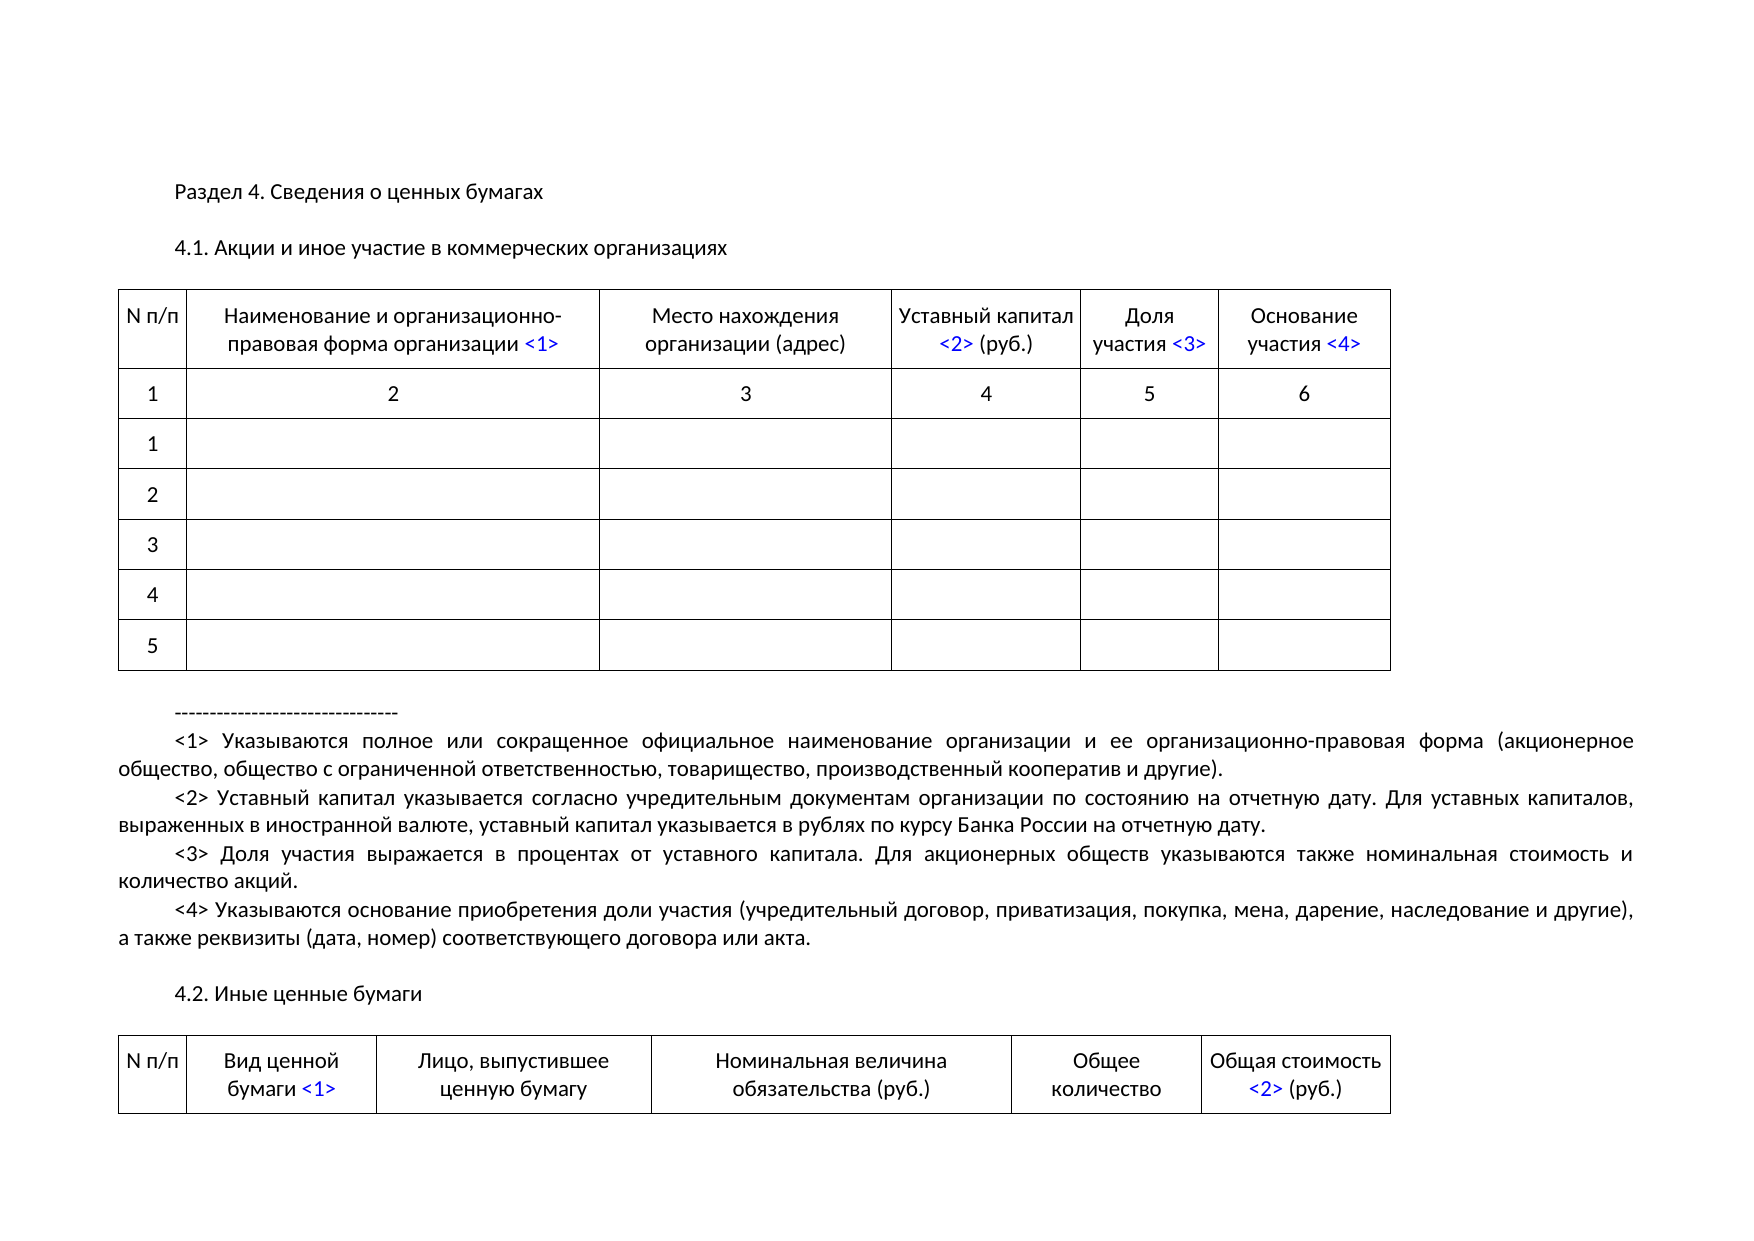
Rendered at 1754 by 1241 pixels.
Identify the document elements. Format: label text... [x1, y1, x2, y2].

table_cell [600, 570, 891, 619]
table_cell 5 [1081, 369, 1218, 418]
table_cell [1081, 570, 1218, 619]
table_cell [1219, 570, 1390, 619]
table_cell [1081, 620, 1218, 669]
text -------------------------------- [118, 698, 1636, 727]
table_header Доля участия <3> [1081, 290, 1218, 368]
table_cell 1 [119, 419, 186, 468]
table_header Общая стоимость <2> (руб.) [1202, 1036, 1390, 1113]
table_cell 4 [892, 369, 1080, 418]
table_cell [1219, 469, 1390, 518]
table_header N п/п [119, 290, 186, 368]
table_cell [600, 419, 891, 468]
table_header Наименование и организационно-правовая форма организации <1> [187, 290, 599, 368]
table_cell 3 [600, 369, 891, 418]
text Раздел 4. Сведения о ценных бумагах [118, 177, 1636, 205]
text 4.2. Иные ценные бумаги [118, 979, 1636, 1007]
table_header Основание участия <4> [1219, 290, 1390, 368]
table_cell [892, 620, 1080, 669]
table_header Вид ценной бумаги <1> [187, 1036, 376, 1113]
table_cell [1219, 620, 1390, 669]
table_cell 1 [119, 369, 186, 418]
table_cell 3 [119, 520, 186, 569]
table_cell 2 [119, 469, 186, 518]
table_cell [187, 570, 599, 619]
text <4> Указываются основание приобретения доли участия (учредительный договор, приватизация, покупка, мена, дарение, наследование и другие), а также реквизиты (дата, номер) соответствующего договора или акта. [118, 895, 1636, 951]
table_header Номинальная величина обязательства (руб.) [652, 1036, 1011, 1113]
table_header Уставный капитал <2> (руб.) [892, 290, 1080, 368]
table_cell [600, 520, 891, 569]
table_cell [1219, 520, 1390, 569]
table_cell [892, 520, 1080, 569]
table_header Общее количество [1012, 1036, 1201, 1113]
text 4.1. Акции и иное участие в коммерческих организациях [118, 233, 1636, 261]
table_header Лицо, выпустившее ценную бумагу [377, 1036, 651, 1113]
table_cell [187, 520, 599, 569]
table_cell [892, 469, 1080, 518]
table_header N п/п [119, 1036, 186, 1113]
table_cell [892, 419, 1080, 468]
table_cell [187, 469, 599, 518]
text <2> Уставный капитал указывается согласно учредительным документам организации по состоянию на отчетную дату. Для уставных капиталов, выраженных в иностранной валюте, уставный капитал указывается в рублях по курсу Банка России на отчетную дату. [118, 783, 1636, 839]
table_cell [600, 469, 891, 518]
table_header Место нахождения организации (адрес) [600, 290, 891, 368]
text <1> Указываются полное или сокращенное официальное наименование организации и ее организационно-правовая форма (акционерное общество, общество с ограниченной ответственностью, товарищество, производственный кооператив и другие). [118, 727, 1636, 783]
table_cell [187, 620, 599, 669]
table_cell 5 [119, 620, 186, 669]
text <3> Доля участия выражается в процентах от уставного капитала. Для акционерных обществ указываются также номинальная стоимость и количество акций. [118, 839, 1636, 895]
table_cell 2 [187, 369, 599, 418]
table_cell 6 [1219, 369, 1390, 418]
table_cell [892, 570, 1080, 619]
table_cell 4 [119, 570, 186, 619]
table_cell [600, 620, 891, 669]
table_cell [1081, 419, 1218, 468]
table_cell [1219, 419, 1390, 468]
table_cell [1081, 520, 1218, 569]
table_cell [1081, 469, 1218, 518]
table_cell [187, 419, 599, 468]
